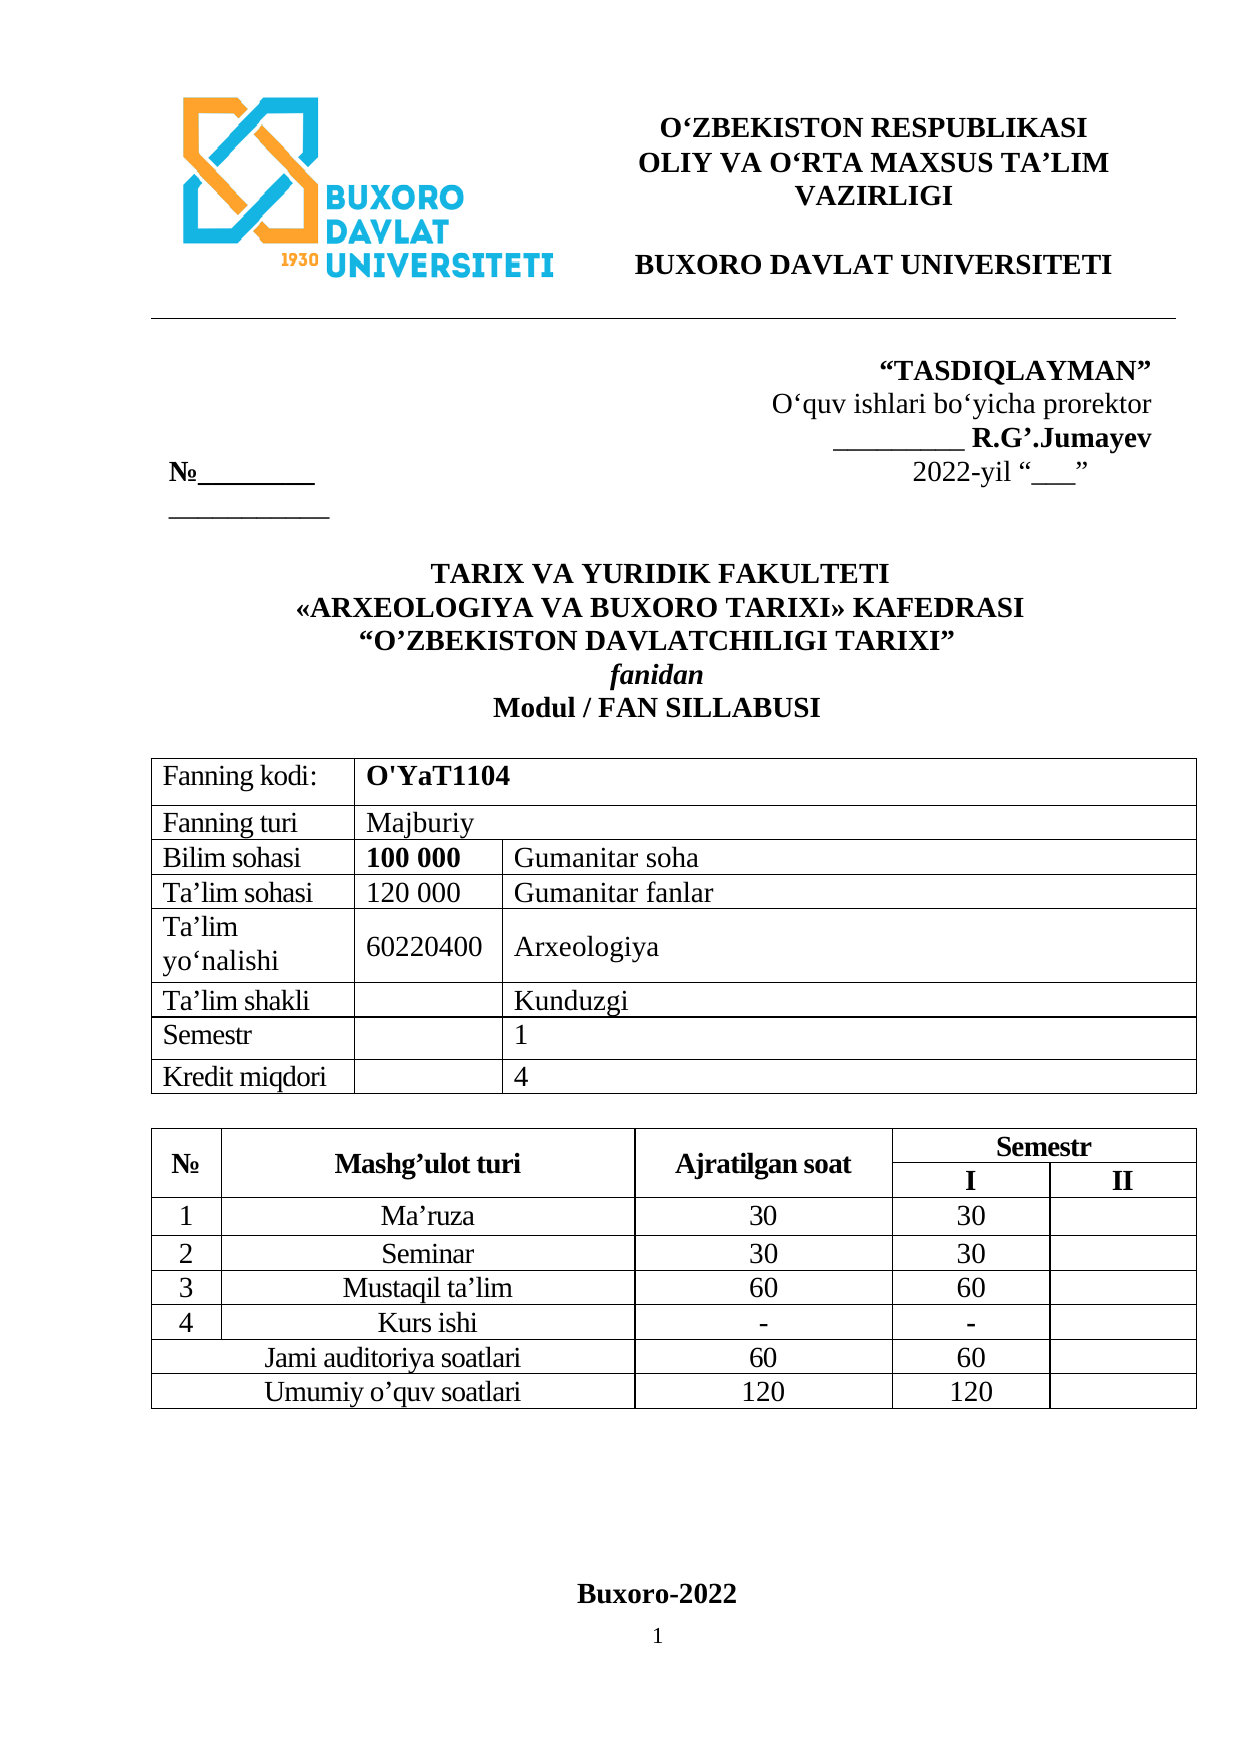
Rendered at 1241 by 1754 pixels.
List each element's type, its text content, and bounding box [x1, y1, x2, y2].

title №________ 2022-yil “___” ___________ [169, 454, 1151, 522]
table_cell Semestr [152, 1018, 354, 1058]
table_cell 3 [152, 1271, 221, 1304]
table_cell 60 [893, 1340, 1049, 1373]
table_cell 60 [636, 1340, 892, 1373]
table_header № [152, 1129, 221, 1197]
table_cell - [636, 1305, 892, 1339]
table_cell - [893, 1305, 1049, 1339]
table_cell 120 [636, 1374, 892, 1408]
table_cell Bilim sohasi [152, 840, 354, 874]
table_cell Gumanitar soha [503, 840, 1196, 874]
table_cell Kredit miqdori [152, 1060, 354, 1093]
text _________ R.G’.Jumayev [162, 420, 1151, 453]
table_cell Majburiy [355, 806, 1196, 839]
table_cell [1051, 1236, 1196, 1269]
table_header O‘ZBEKISTON RESPUBLIKASI OLIY VA O‘RTA MAXSUS TA’LIM VAZIRLIGI BUXORO DAVLAT UNIVERSITETI [565, 75, 1176, 318]
table_cell I [893, 1163, 1049, 1197]
table_cell [1051, 1374, 1196, 1408]
table_cell 120 000 [355, 875, 502, 908]
table_cell Gumanitar fanlar [503, 875, 1196, 908]
table_cell [1051, 1305, 1196, 1339]
table_cell Ta’lim sohasi [152, 875, 354, 908]
table_cell 60220400 [355, 909, 502, 982]
table_header O'YaT1104 [355, 759, 1196, 804]
table_cell Kunduzgi [503, 983, 1196, 1016]
table_cell 30 [636, 1236, 892, 1269]
table_cell Seminar [222, 1236, 634, 1269]
table_cell 60 [636, 1271, 892, 1304]
table_cell [1051, 1198, 1196, 1235]
table_cell 1 [503, 1018, 1196, 1058]
table_cell 30 [893, 1198, 1049, 1235]
table_cell 30 [636, 1198, 892, 1235]
table_header Mashg’ulot turi [222, 1129, 634, 1197]
table_cell Arxeologiya [503, 909, 1196, 982]
table_cell [1051, 1340, 1196, 1373]
text “TASDIQLAYMAN” [162, 353, 1151, 386]
text fanidan [162, 657, 1151, 690]
text O‘quv ishlari bo‘yicha prorektor [162, 386, 1151, 420]
table_cell 1 [152, 1198, 221, 1235]
text Buxoro-2022 [162, 1577, 1151, 1610]
table_cell 100 000 [355, 840, 502, 874]
table_cell [355, 983, 502, 1016]
table_cell 60 [893, 1271, 1049, 1304]
table_cell 120 [893, 1374, 1049, 1408]
table_cell II [1051, 1163, 1196, 1197]
title «ARXEOLOGIYA VA BUXORO TARIXI» KAFEDRASI [169, 590, 1151, 623]
table_cell Ma’ruza [222, 1198, 634, 1235]
text “O’zbekiston davlatchiligi tarixi” [162, 623, 1151, 657]
table_cell [355, 1018, 502, 1058]
table_cell Fanning turi [152, 806, 354, 839]
table_cell Ta’lim shakli [152, 983, 354, 1016]
table_cell Kurs ishi [222, 1305, 634, 1339]
table_cell Jami auditoriya soatlari [152, 1340, 634, 1373]
table_cell 4 [503, 1060, 1196, 1093]
table_header Fanning kodi: [152, 759, 354, 804]
text Modul / FAN SILLABUSI [162, 690, 1151, 724]
table_cell Ta’lim yo‘nalishi [152, 909, 354, 982]
table_cell [355, 1060, 502, 1093]
table_header [151, 75, 565, 318]
picture [170, 80, 557, 285]
table_header Semestr [893, 1129, 1196, 1162]
title TARIX VA YURIDIK FAKULTETI [169, 556, 1151, 590]
table_cell 2 [152, 1236, 221, 1269]
table_cell Umumiy o’quv soatlari [152, 1374, 634, 1408]
table_header Ajratilgan soat [636, 1129, 892, 1197]
table_cell Mustaqil ta’lim [222, 1271, 634, 1304]
table_cell 30 [893, 1236, 1049, 1269]
table_cell 4 [152, 1305, 221, 1339]
table_cell [1051, 1271, 1196, 1304]
